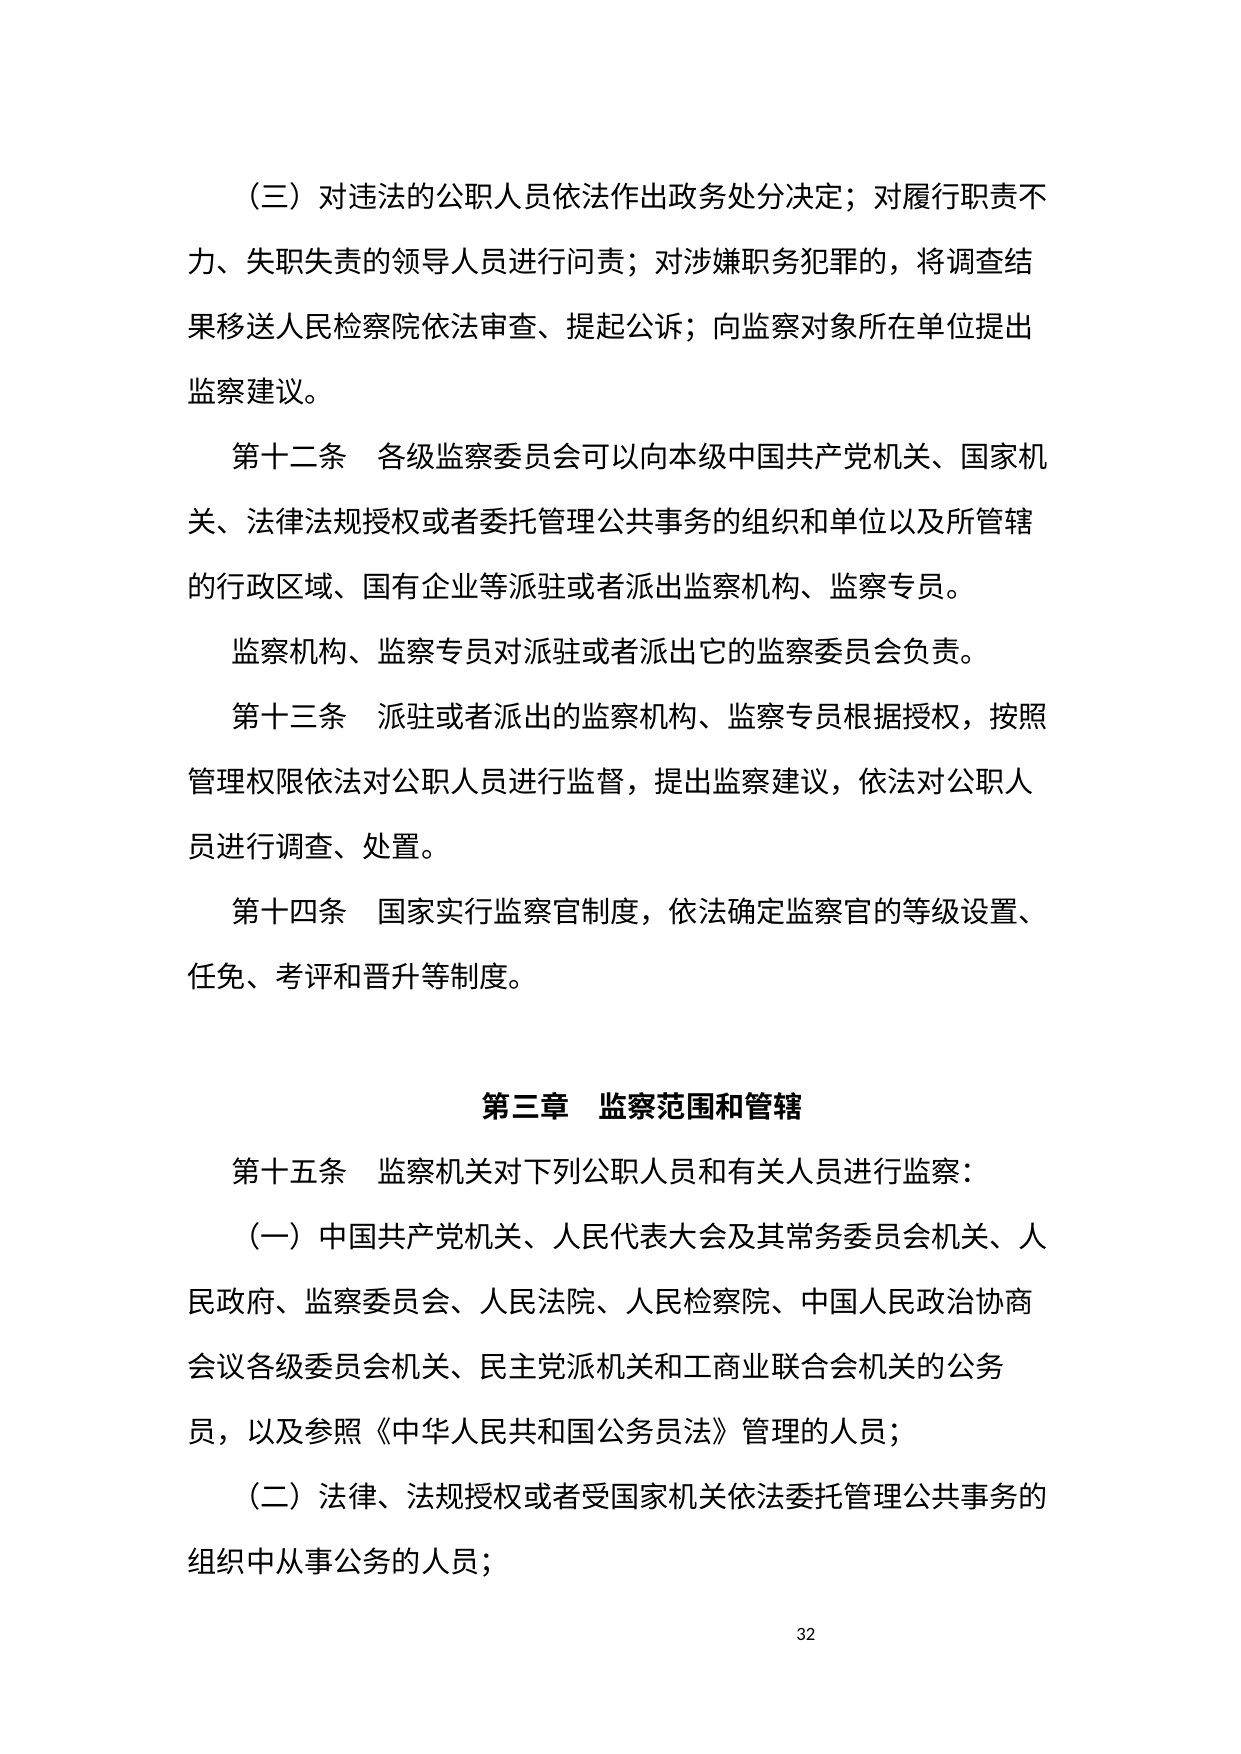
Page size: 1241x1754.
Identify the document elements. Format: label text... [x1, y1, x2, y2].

text （三）对违法的公职人员依法作出政务处分决定；对履行职责不力、失职失责的领导人员进行问责；对涉嫌职务犯罪的，将调查结果移送人民检察院依法审查、提起公诉；向监察对象所在单位提出监察建议。 [187, 162, 1053, 422]
text （一）中国共产党机关、人民代表大会及其常务委员会机关、人民政府、监察委员会、人民法院、人民检察院、中国人民政治协商会议各级委员会机关、民主党派机关和工商业联合会机关的公务员，以及参照《中华人民共和国公务员法》管理的人员； [187, 1202, 1053, 1462]
text 第十五条 监察机关对下列公职人员和有关人员进行监察： [187, 1137, 1053, 1202]
text （二）法律、法规授权或者受国家机关依法委托管理公共事务的组织中从事公务的人员； [187, 1462, 1053, 1592]
text 第十四条 国家实行监察官制度，依法确定监察官的等级设置、任免、考评和晋升等制度。 [187, 877, 1053, 1007]
text 第十二条 各级监察委员会可以向本级中国共产党机关、国家机关、法律法规授权或者委托管理公共事务的组织和单位以及所管辖的行政区域、国有企业等派驻或者派出监察机构、监察专员。 [187, 422, 1053, 617]
text 第三章 监察范围和管辖 [187, 1072, 1053, 1137]
text 监察机构、监察专员对派驻或者派出它的监察委员会负责。 [187, 617, 1053, 682]
text 第十三条 派驻或者派出的监察机构、监察专员根据授权，按照管理权限依法对公职人员进行监督，提出监察建议，依法对公职人员进行调查、处置。 [187, 682, 1053, 877]
